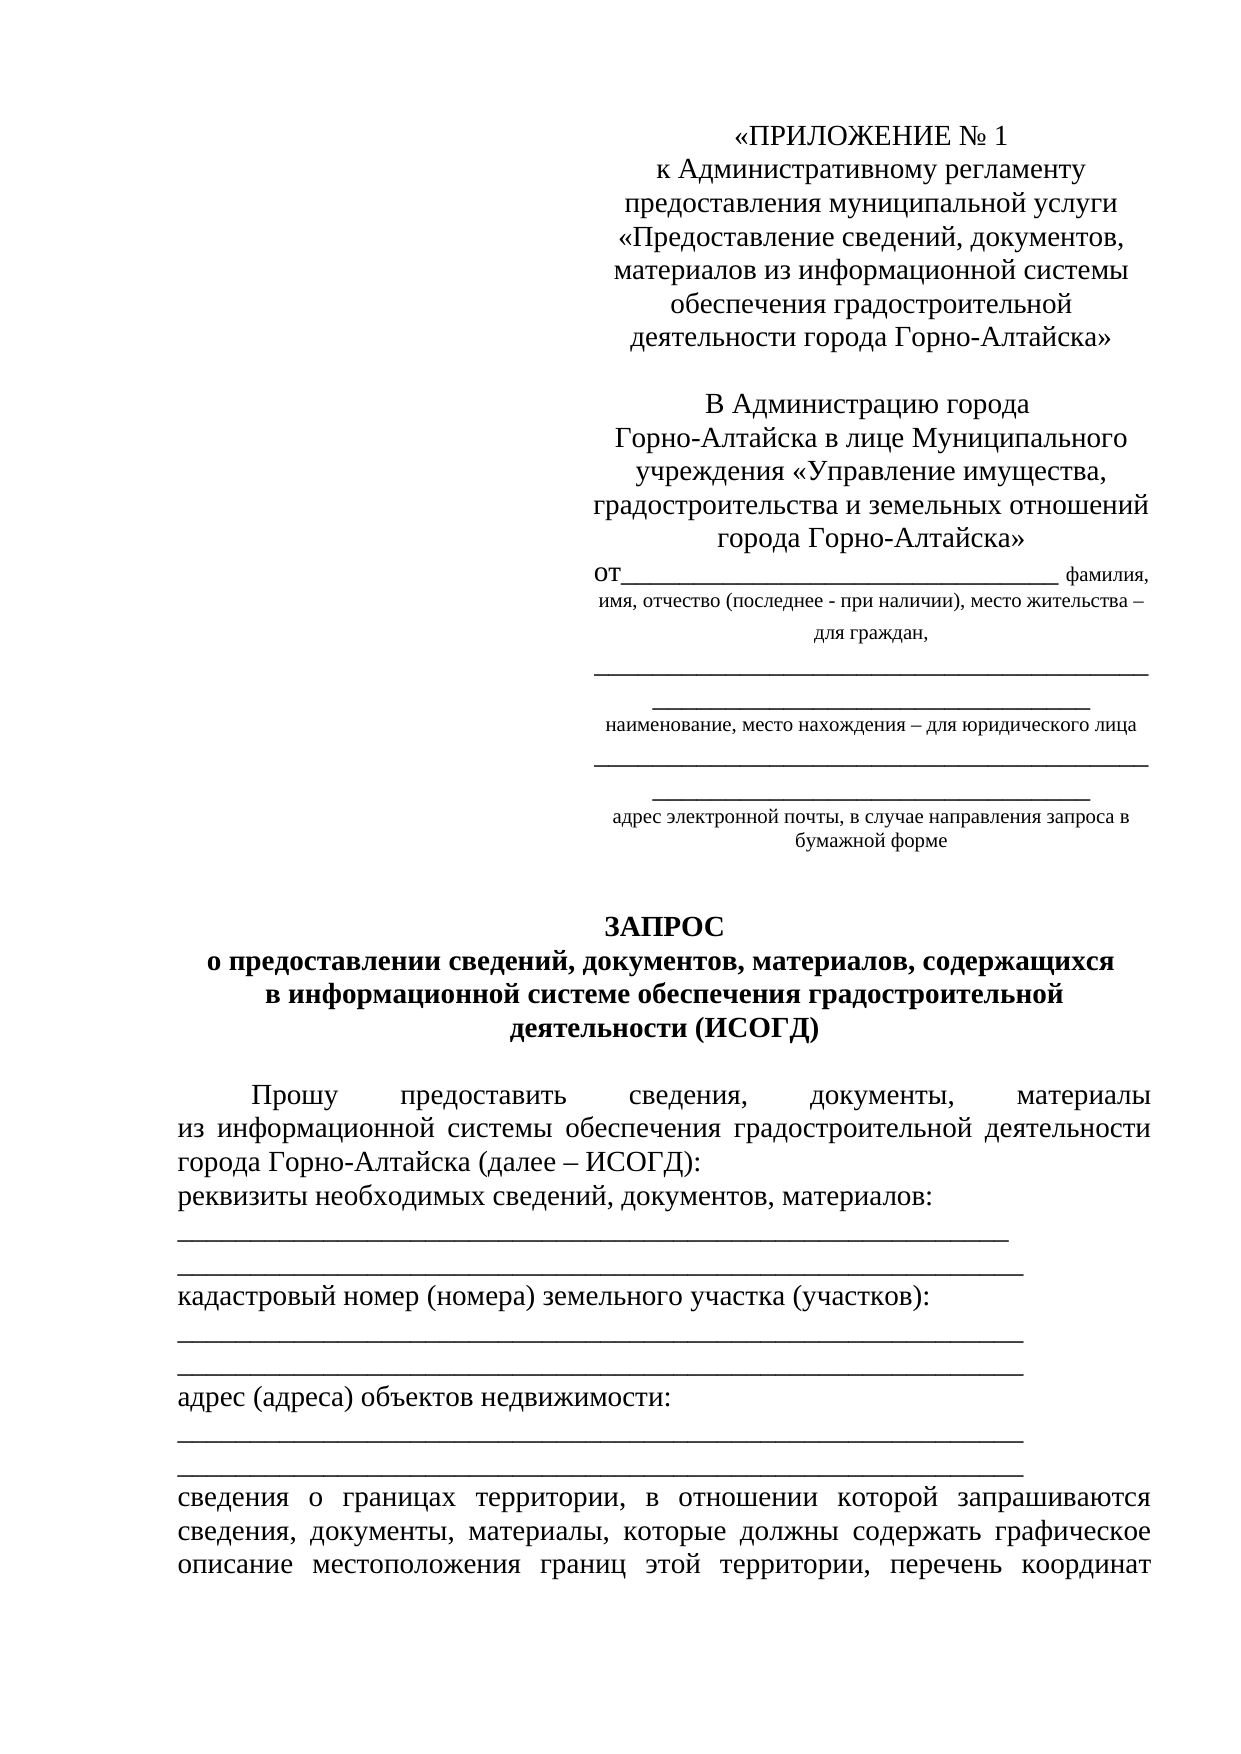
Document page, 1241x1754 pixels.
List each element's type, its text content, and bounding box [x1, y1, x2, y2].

text «ПРИЛОЖЕНИЕ № 1 [591, 118, 1152, 152]
text о предоставлении сведений, документов, материалов, содержащихся в информационной системе обеспечения градостроительной деятельности (ИСОГД) [177, 943, 1152, 1043]
text В Администрацию города Горно-Алтайска в лице Муниципального учреждения «Управление имущества, градостроительства и земельных отношений города Горно-Алтайска» от______________________________ фамилия, имя, отчество (последнее - при наличии), место жительства – для граждан, ____________________________________________________________________ [591, 386, 1152, 712]
text кадастровый номер (номера) земельного участка (участков): [177, 1278, 1152, 1312]
text адрес электронной почты, в случае направления запроса в бумажной форме [591, 803, 1152, 852]
text адрес (адреса) объектов недвижимости: [177, 1379, 1152, 1412]
text __________________________________________________________ [177, 1412, 1152, 1446]
text реквизиты необходимых сведений, документов, материалов: [177, 1178, 1152, 1211]
text к Административному регламенту предоставления муниципальной услуги «Предоставление сведений, документов, материалов из информационной системы обеспечения градостроительной деятельности города Горно-Алтайска» [591, 152, 1152, 353]
text Прошу предоставить сведения, документы, материалы из информационной системы обеспечения градостроительной деятельности города Горно-Алтайска (далее – ИСОГД): [177, 1077, 1152, 1178]
text наименование, место нахождения – для юридического лица [591, 712, 1152, 736]
text __________________________________________________________ [177, 1245, 1152, 1278]
text ____________________________________________________________________ [591, 736, 1152, 803]
text _________________________________________________________ [177, 1211, 1152, 1245]
text __________________________________________________________ [177, 1446, 1152, 1479]
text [177, 1479, 1152, 1580]
text ЗАПРОС [177, 909, 1152, 943]
text __________________________________________________________ [177, 1312, 1152, 1345]
text __________________________________________________________ [177, 1345, 1152, 1379]
